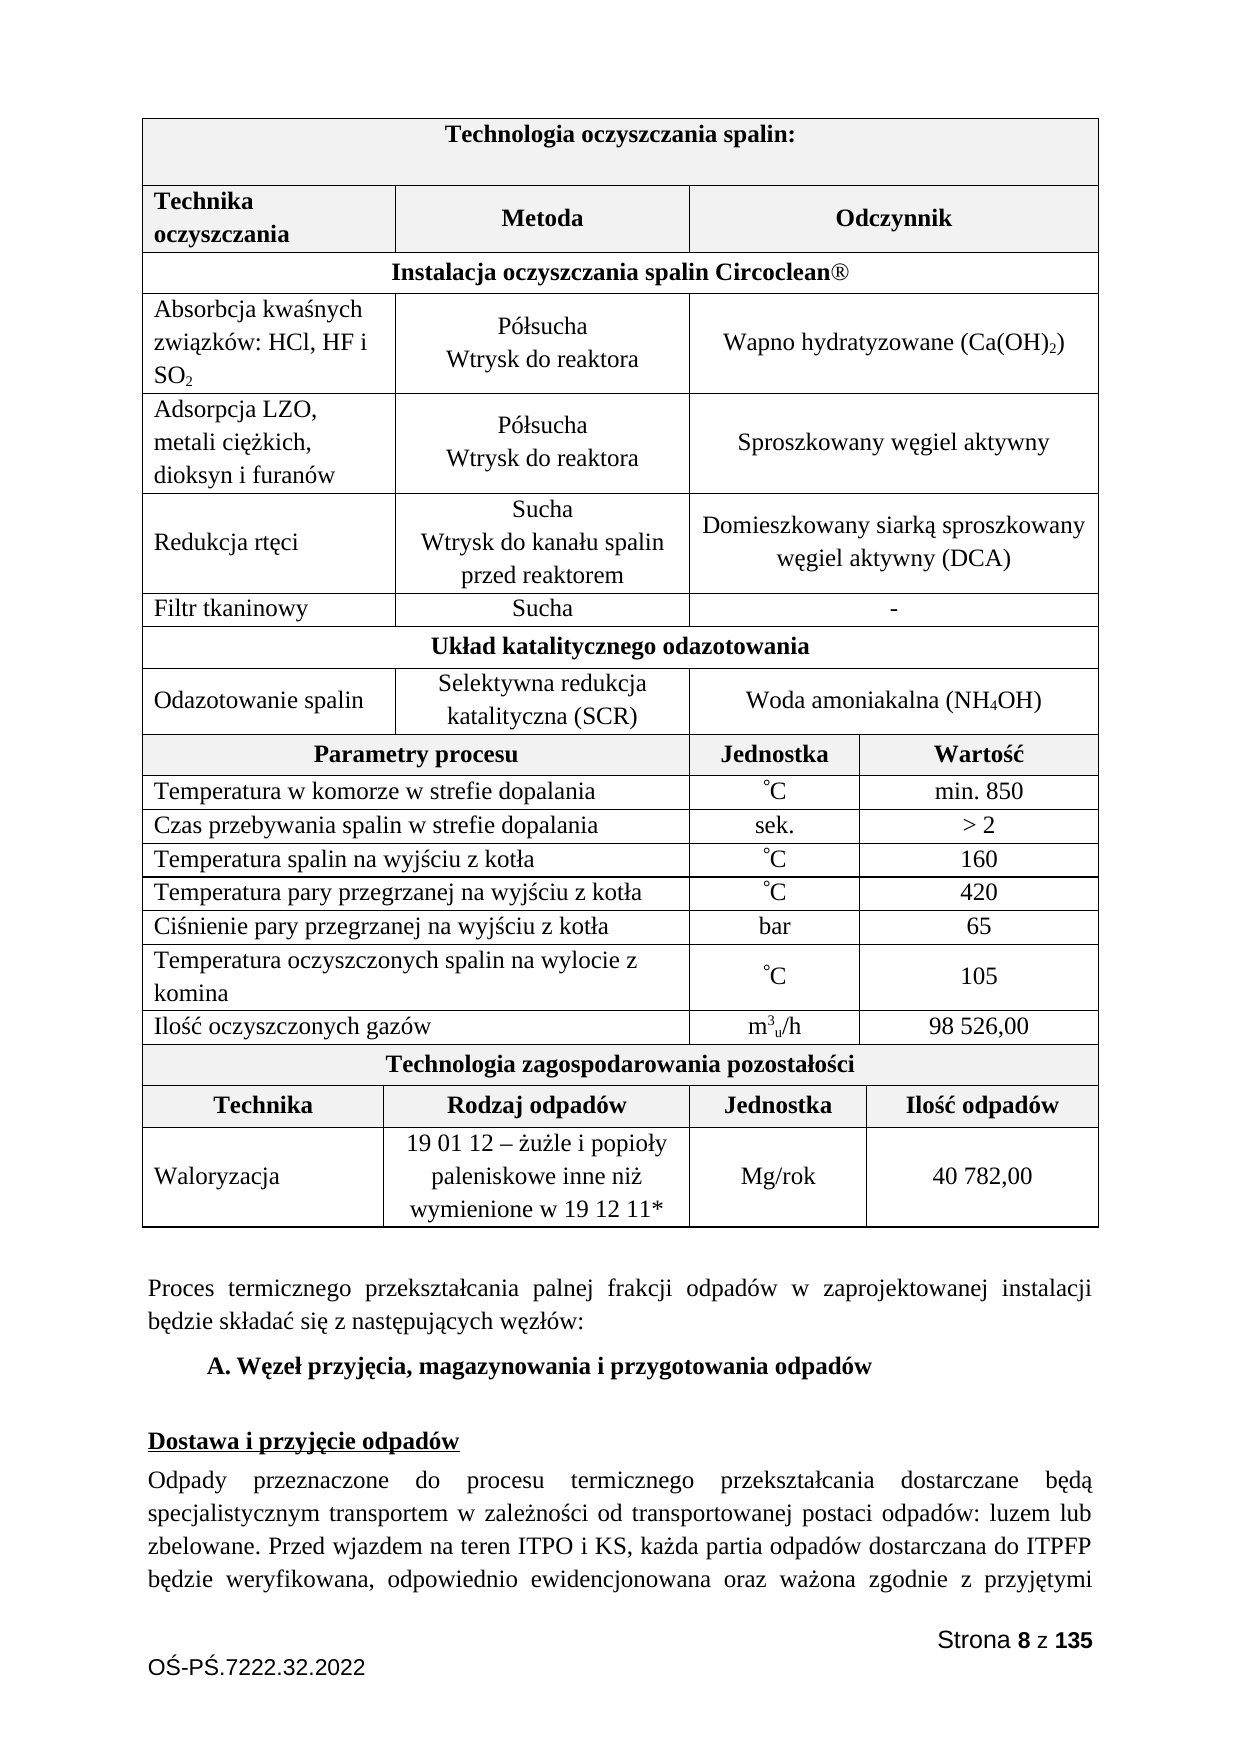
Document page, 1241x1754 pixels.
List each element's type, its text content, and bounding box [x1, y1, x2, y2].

table_cell Instalacja oczyszczania spalin Circoclean® [143, 253, 1098, 293]
table_cell Adsorpcja LZO, metali ciężkich, dioksyn i furanów [143, 394, 395, 493]
table_cell Technika [143, 1086, 383, 1127]
table_cell Półsucha Wtrysk do reaktora [396, 294, 689, 393]
table_cell bar [690, 911, 859, 944]
table_cell Wapno hydratyzowane (Ca(OH)2) [690, 294, 1098, 393]
table_cell Rodzaj odpadów [384, 1086, 689, 1127]
table_cell 420 [860, 878, 1098, 910]
table_cell Wartość [860, 735, 1098, 775]
table_cell 19 01 12 – żużle i popioły paleniskowe inne niż wymienione w 19 12 11* [384, 1128, 689, 1226]
table_cell Mg/rok [690, 1128, 866, 1226]
table_cell Odczynnik [690, 186, 1098, 252]
table_cell C [690, 776, 859, 809]
table_cell Układ katalitycznego odazotowania [143, 627, 1098, 667]
table_cell Czas przebywania spalin w strefie dopalania [143, 810, 689, 843]
table_cell Parametry procesu [143, 735, 689, 775]
table_cell Waloryzacja [143, 1128, 383, 1226]
table_cell 105 [860, 945, 1098, 1010]
table_cell Temperatura pary przegrzanej na wyjściu z kotła [143, 878, 689, 910]
table_cell Półsucha Wtrysk do reaktora [396, 394, 689, 493]
table_cell Technologia oczyszczania spalin: [143, 119, 1098, 185]
table_cell C [690, 878, 859, 910]
list Węzeł przyjęcia, magazynowania i przygotowania odpadów [207, 1351, 1093, 1380]
table_cell Ilość oczyszczonych gazów [143, 1011, 689, 1044]
table_cell sek. [690, 810, 859, 843]
table_cell Ilość odpadów [867, 1086, 1098, 1127]
table_cell Temperatura oczyszczonych spalin na wylocie z komina [143, 945, 689, 1010]
table_cell Absorbcja kwaśnych związków: HCl, HF i SO2 [143, 294, 395, 393]
table_cell Temperatura spalin na wyjściu z kotła [143, 844, 689, 876]
table_cell - [690, 594, 1098, 626]
table_cell m3u/h [690, 1011, 859, 1044]
table_cell > 2 [860, 810, 1098, 843]
text Proces termicznego przekształcania palnej frakcji odpadów w zaprojektowanej instalacji będzie składać się z następujących węzłów: [148, 1273, 1093, 1335]
table_cell Temperatura w komorze w strefie dopalania [143, 776, 689, 809]
table_cell Redukcja rtęci [143, 494, 395, 592]
table_cell 40 782,00 [867, 1128, 1098, 1226]
table_cell Technika oczyszczania [143, 186, 395, 252]
table_cell Metoda [396, 186, 689, 252]
table_cell min. 850 [860, 776, 1098, 809]
table_cell Jednostka [690, 735, 859, 775]
table_cell 160 [860, 844, 1098, 876]
table_cell Technologia zagospodarowania pozostałości [143, 1045, 1098, 1085]
table_cell C [690, 945, 859, 1010]
table_cell Odazotowanie spalin [143, 669, 395, 734]
table_cell Jednostka [690, 1086, 866, 1127]
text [148, 1465, 1093, 1593]
table_cell 98 526,00 [860, 1011, 1098, 1044]
table_cell Selektywna redukcja katalityczna (SCR) [396, 669, 689, 734]
table_cell Ciśnienie pary przegrzanej na wyjściu z kotła [143, 911, 689, 944]
table_cell Sproszkowany węgiel aktywny [690, 394, 1098, 493]
table_cell Woda amoniakalna (NH4OH) [690, 669, 1098, 734]
table_cell Domieszkowany siarką sproszkowany węgiel aktywny (DCA) [690, 494, 1098, 592]
table_cell 65 [860, 911, 1098, 944]
text Dostawa i przyjęcie odpadów [148, 1426, 1093, 1454]
table_cell C [690, 844, 859, 876]
table_cell Sucha [396, 594, 689, 626]
table_cell Filtr tkaninowy [143, 594, 395, 626]
table_cell Sucha Wtrysk do kanału spalin przed reaktorem [396, 494, 689, 592]
